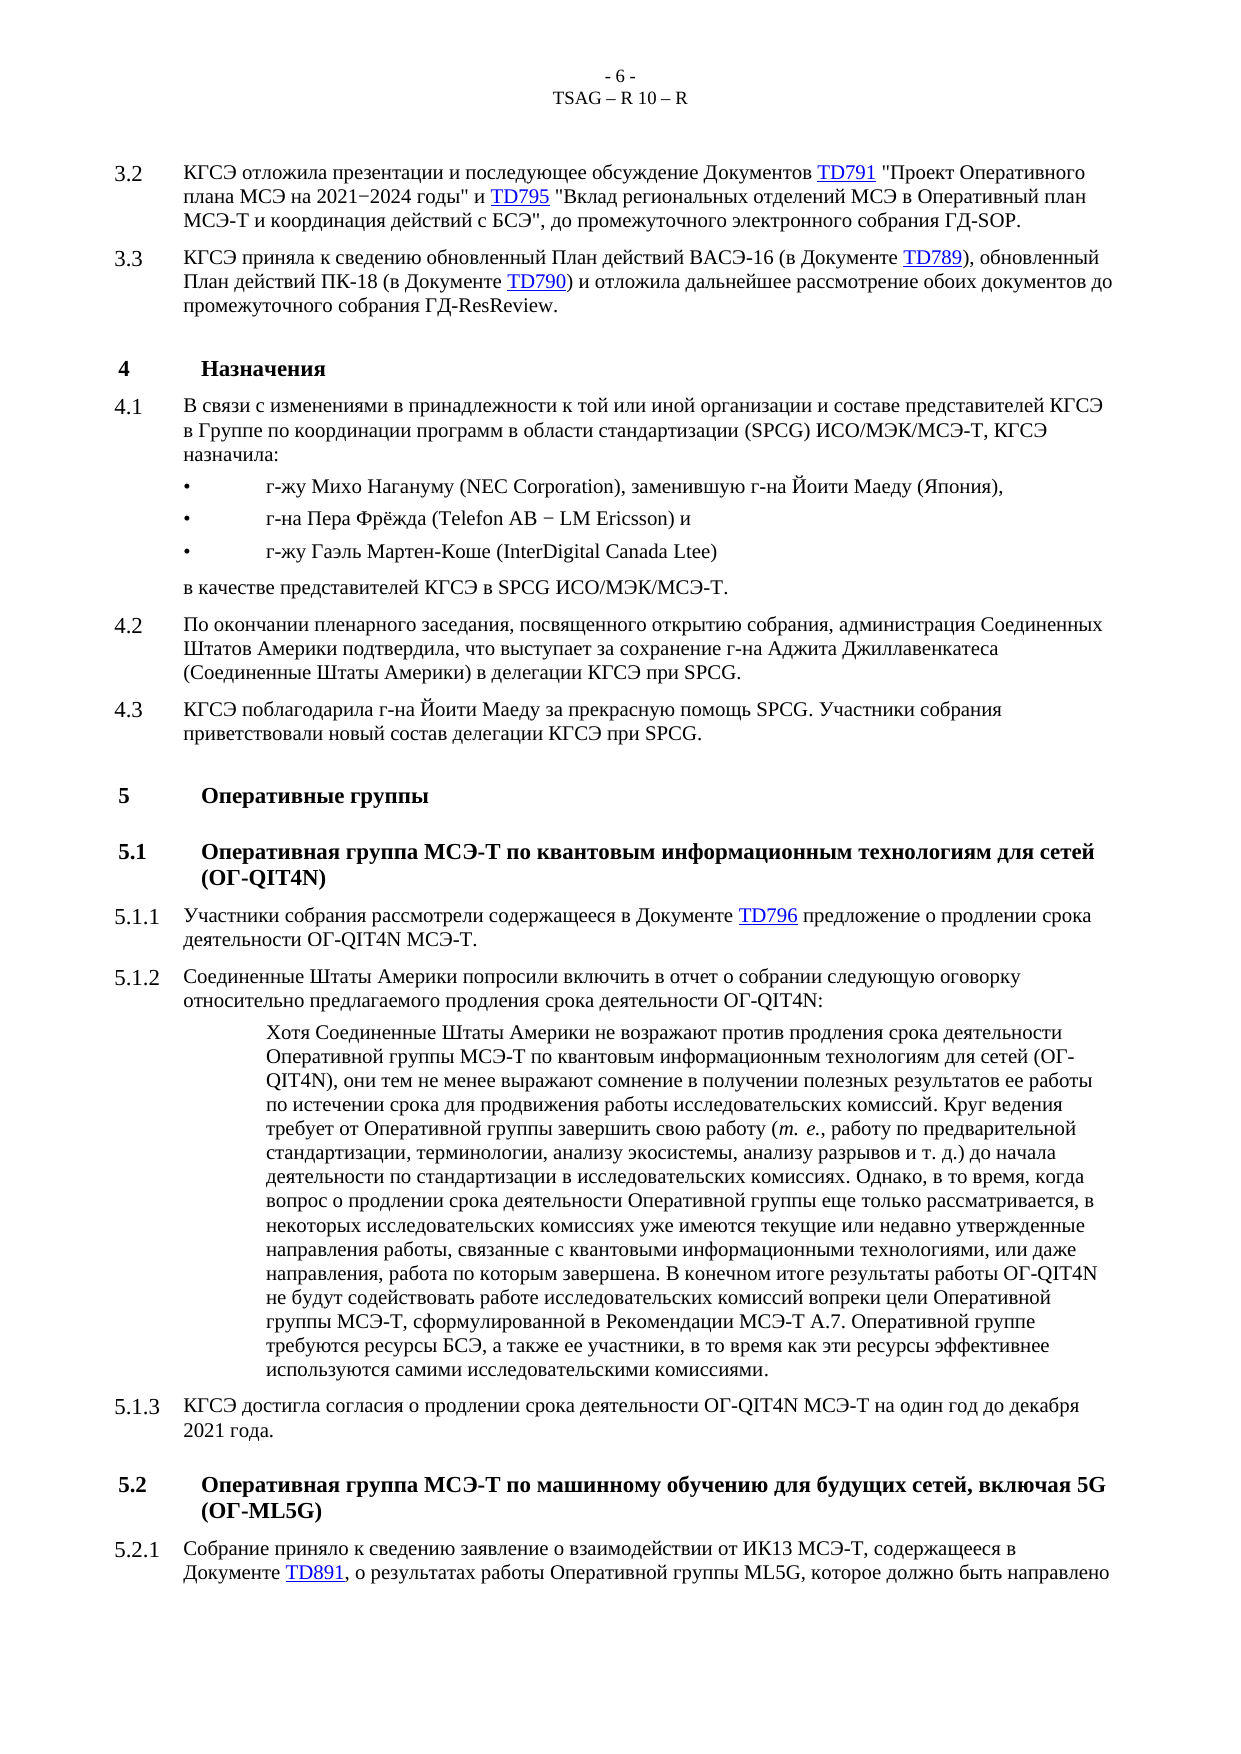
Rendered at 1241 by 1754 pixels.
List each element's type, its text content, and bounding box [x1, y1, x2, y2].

table_header 5.2.1 [103, 1524, 177, 1584]
subtitle 5.2 Оперативная группа МСЭ-Т по машинному обучению для будущих сетей, включая 5G (ОГ-ML5G) [118, 1471, 1122, 1523]
table_cell КГСЭ достигла согласия о продлении срока деятельности ОГ-QIT4N МСЭ-T на один год до декабря 2021 года. [177, 1381, 1123, 1442]
table_cell КГСЭ отложила презентации и последующее обсуждение Документов TD791 "Проект Оперативного плана МСЭ на 2021−2024 годы" и TD795 "Вклад региональных отделений МСЭ в Оперативный план МСЭ-Т и координация действий с БСЭ", до промежуточного электронного собрания ГД-SOP. [177, 148, 1123, 232]
table_cell КГСЭ приняла к сведению обновленный План действий ВАСЭ-16 (в Документе TD789), обновленный План действий ПК-18 (в Документе TD790) и отложила дальнейшее рассмотрение обоих документов до промежуточного собрания ГД-ResReview. [177, 233, 1123, 317]
table_header Участники собрания рассмотрели содержащееся в Документе TD796 предложение о продлении срока деятельности ОГ-QIT4N МСЭ-T. [177, 890, 1123, 951]
table_cell Соединенные Штаты Америки попросили включить в отчет о собрании следующую оговорку относительно предлагаемого продления срока деятельности ОГ-QIT4N: Хотя Соединенные Штаты Америки не возражают против продления срока деятельности Оперативной группы МСЭ-T по квантовым информационным технологиям для сетей (ОГ-QIT4N), они тем не менее выражают сомнение в получении полезных результатов ее работы по истечении срока для продвижения работы исследовательских комиссий. Круг ведения требует от Оперативной группы завершить свою работу (т. е., работу по предварительной стандартизации, терминологии, анализу экосистемы, анализу разрывов и т. д.) до начала деятельности по стандартизации в исследовательских комиссиях. Однако, в то время, когда вопрос о продлении срока деятельности Оперативной группы еще только рассматривается, в некоторых исследовательских комиссиях уже имеются текущие или недавно утвержденные направления работы, связанные с квантовыми информационными технологиями, или даже направления, работа по которым завершена. В конечном итоге результаты работы ОГ-QIT4N не будут содействовать работе исследовательских комиссий вопреки цели Оперативной группы МСЭ-T, сформулированной в Рекомендации МСЭ-T A.7. Оперативной группе требуются ресурсы БСЭ, а также ее участники, в то время как эти ресурсы эффективнее используются самими исследовательскими комиссиями. [177, 951, 1123, 1381]
table_cell 5.1.2 [103, 951, 177, 1381]
table_cell 5.1.3 [103, 1381, 177, 1442]
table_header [177, 1524, 1123, 1584]
table_cell 3.3 [103, 233, 177, 317]
table_cell По окончании пленарного заседания, посвященного открытию собрания, администрация Соединенных Штатов Америки подтвердила, что выступает за сохранение г-на Аджита Джиллавенкатеса (Соединенные Штаты Америки) в делегации КГСЭ при SPCG. [177, 599, 1123, 684]
subtitle 5 Оперативные группы [118, 782, 1122, 808]
table_cell КГСЭ поблагодарила г-на Йоити Маеду за прекрасную помощь SPCG. Участники собрания приветствовали новый состав делегации КГСЭ при SPCG. [177, 684, 1123, 745]
table_cell 3.2 [103, 148, 177, 232]
table_header В связи с изменениями в принадлежности к той или иной организации и составе представителей КГСЭ в Группе по координации программ в области стандартизации (SPCG) ИСО/МЭК/МСЭ-T, КГСЭ назначила: • г-жу Михо Нагануму (NEC Corporation), заменившую г-на Йоити Маеду (Япония), • г-на Пера Фрёжда (Telefon AB − LM Ericsson) и • г-жу Гаэль Мартен-Коше (InterDigital Canada Ltee) в качестве представителей КГСЭ в SPCG ИСО/МЭК/МСЭ-T. [177, 381, 1123, 599]
table_cell 4.2 [103, 599, 177, 684]
table_cell 4.3 [103, 684, 177, 745]
table_header 4.1 [103, 381, 177, 599]
subtitle 5.1 Оперативная группа МСЭ-T по квантовым информационным технологиям для сетей (ОГ-QIT4N) [118, 838, 1122, 890]
table_header 5.1.1 [103, 890, 177, 951]
subtitle 4 Назначения [118, 354, 1122, 381]
